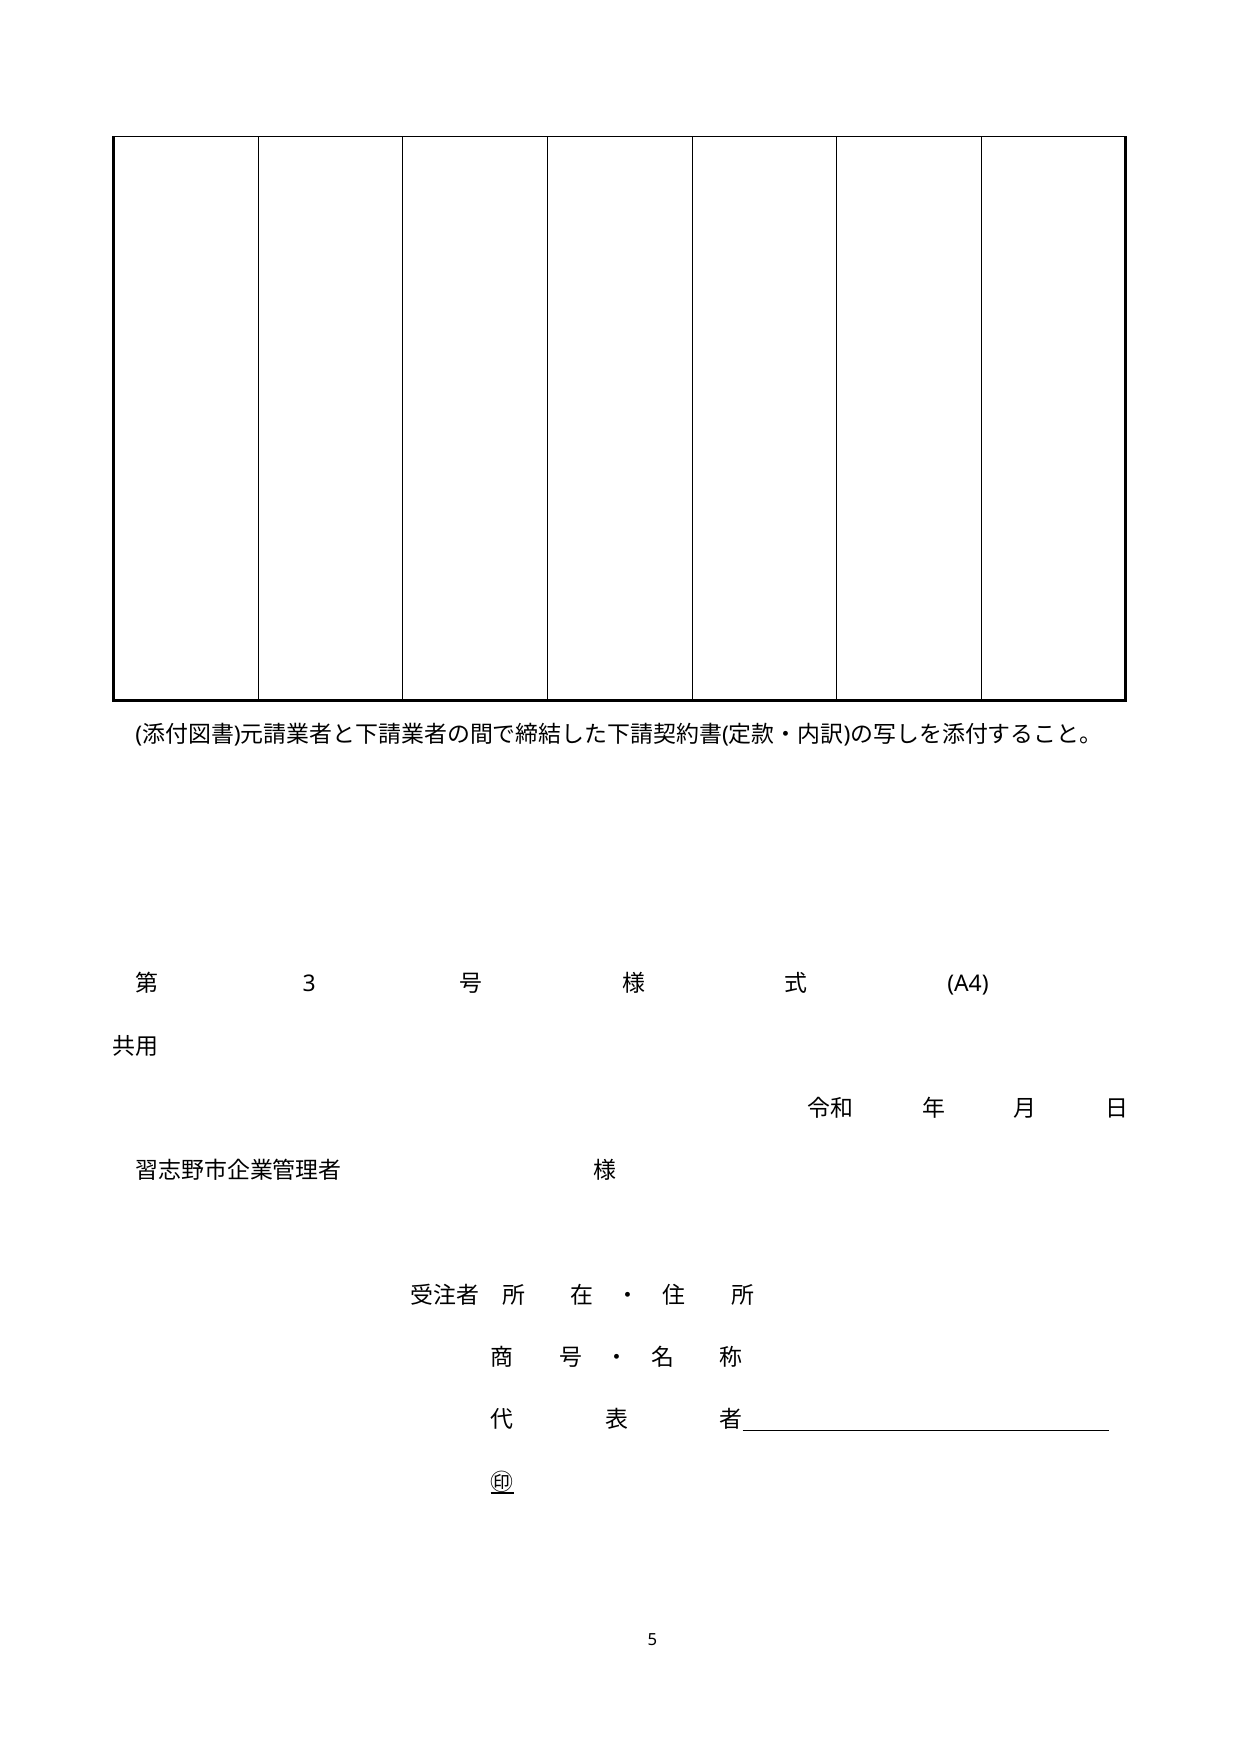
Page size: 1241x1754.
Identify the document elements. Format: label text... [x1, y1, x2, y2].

text 商 号 ・ 名 称 [490, 1324, 1128, 1387]
text 習志野市企業管理者 様 [135, 1138, 1128, 1200]
text 受注者 所 在 ・ 住 所 [410, 1262, 1128, 1324]
text (添付図書)元請業者と下請業者の間で締結した下請契約書(定款・内訳)の写しを添付すること。 [135, 702, 1128, 764]
text 代 表 者 ㊞ [490, 1387, 1128, 1511]
table_cell [548, 137, 692, 698]
table_cell [837, 137, 981, 698]
table_cell [259, 137, 402, 698]
table_cell [403, 137, 547, 698]
table_cell [115, 137, 258, 698]
table_cell [982, 137, 1124, 698]
text 令和 年 月 日 [112, 1075, 1128, 1138]
text 第3号様式(A4) 共用 [112, 951, 1128, 1075]
table_cell [693, 137, 836, 698]
